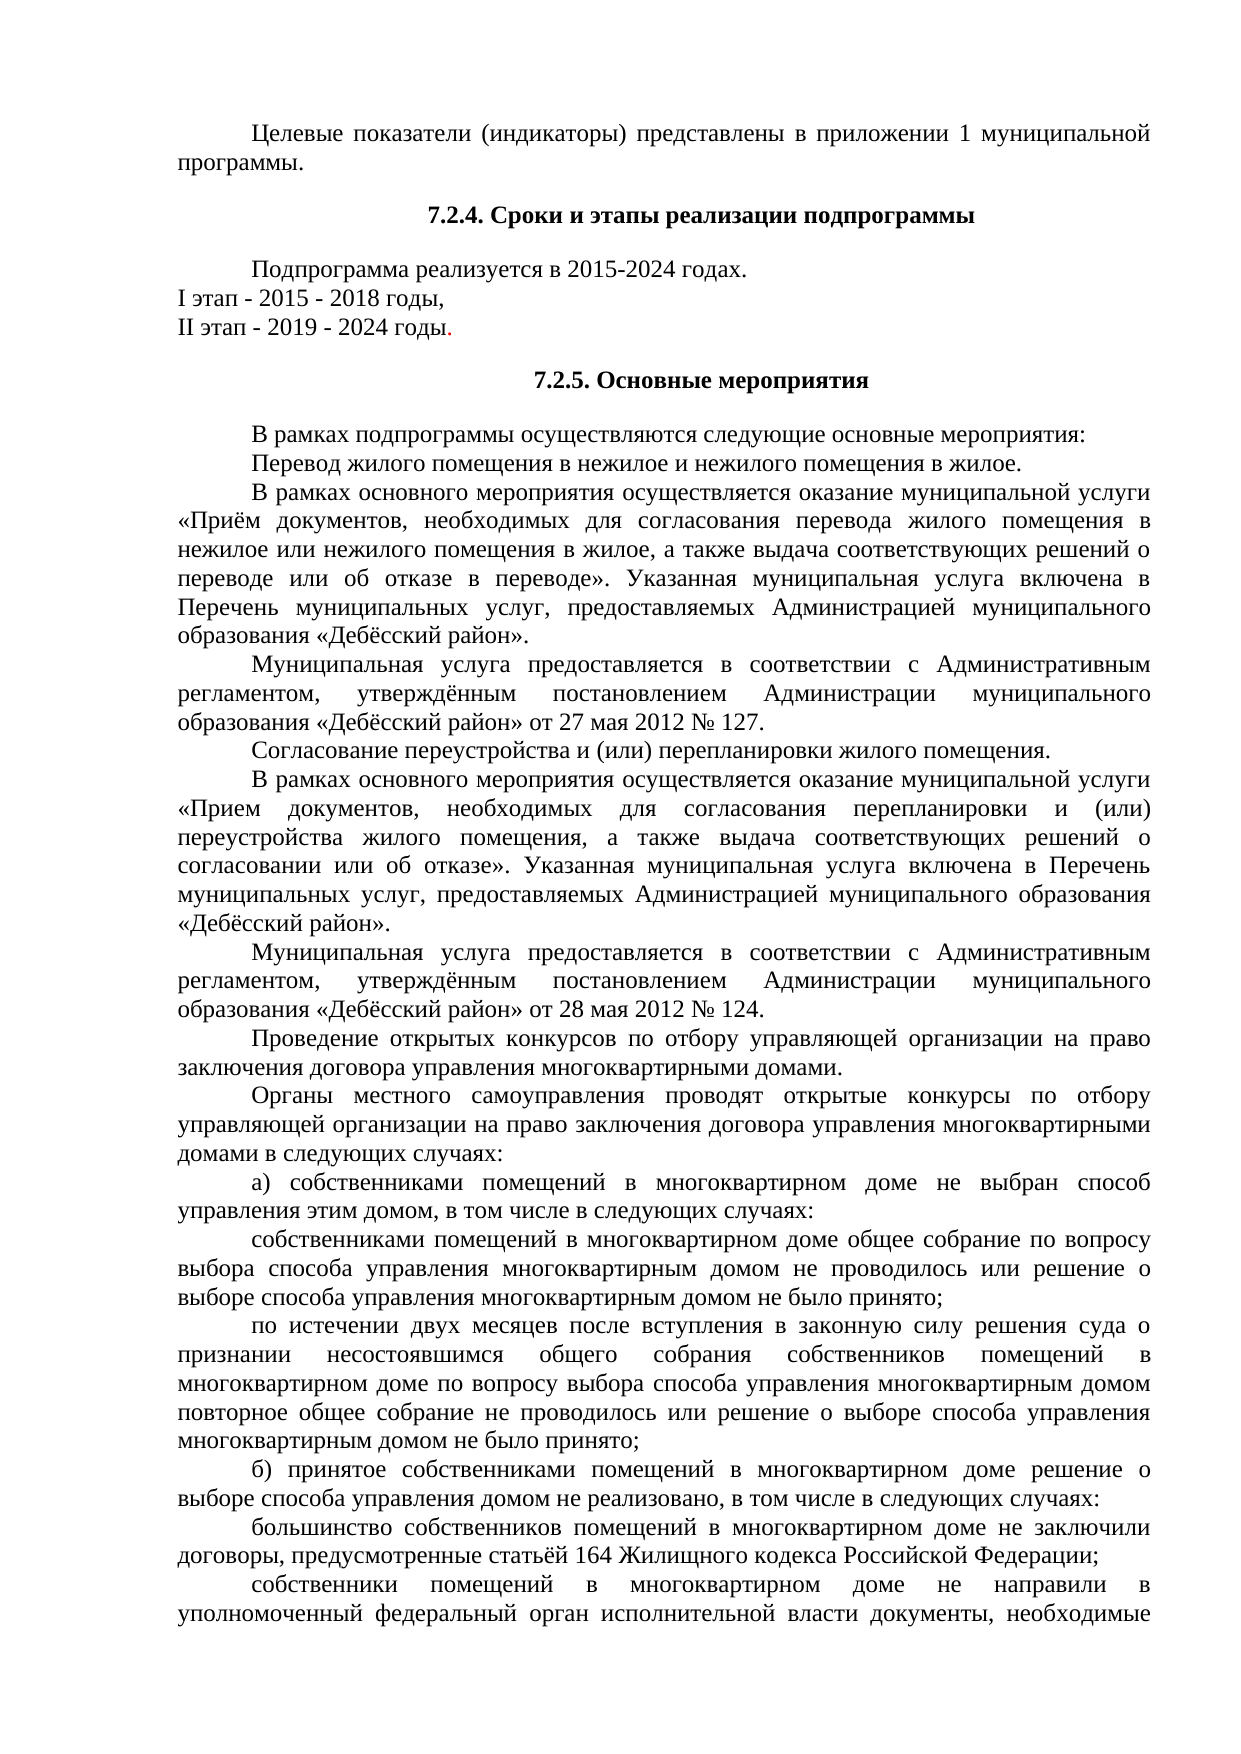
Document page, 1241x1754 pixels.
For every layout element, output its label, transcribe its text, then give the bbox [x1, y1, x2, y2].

text Согласование переустройства и (или) перепланировки жилого помещения. [177, 736, 1152, 764]
text Муниципальная услуга предоставляется в соответствии с Административным регламентом, утверждённым постановлением Администрации муниципального образования «Дебёсский район» от 28 мая 2012 № 124. [177, 937, 1152, 1023]
text II этап - 2019 - 2024 годы. [177, 312, 1152, 341]
text по истечении двух месяцев после вступления в законную силу решения суда о признании несостоявшимся общего собрания собственников помещений в многоквартирном доме по вопросу выбора способа управления многоквартирным домом повторное общее собрание не проводилось или решение о выборе способа управления многоквартирным домом не было принято; [177, 1311, 1152, 1454]
text б) принятое собственниками помещений в многоквартирном доме решение о выборе способа управления домом не реализовано, в том числе в следующих случаях: [177, 1454, 1152, 1512]
text а) собственниками помещений в многоквартирном доме не выбран способ управления этим домом, в том числе в следующих случаях: [177, 1167, 1152, 1224]
text Перевод жилого помещения в нежилое и нежилого помещения в жилое. [177, 448, 1152, 477]
text В рамках основного мероприятия осуществляется оказание муниципальной услуги «Прием документов, необходимых для согласования перепланировки и (или) переустройства жилого помещения, а также выдача соответствующих решений о согласовании или об отказе». Указанная муниципальная услуга включена в Перечень муниципальных услуг, предоставляемых Администрацией муниципального образования «Дебёсский район». [177, 764, 1152, 937]
text В рамках основного мероприятия осуществляется оказание муниципальной услуги «Приём документов, необходимых для согласования перевода жилого помещения в нежилое или нежилого помещения в жилое, а также выдача соответствующих решений о переводе или об отказе в переводе». Указанная муниципальная услуга включена в Перечень муниципальных услуг, предоставляемых Администрацией муниципального образования «Дебёсский район». [177, 477, 1152, 649]
text 7.2.5. Основные мероприятия [177, 366, 1152, 394]
text Муниципальная услуга предоставляется в соответствии с Административным регламентом, утверждённым постановлением Администрации муниципального образования «Дебёсский район» от 27 мая 2012 № 127. [177, 649, 1152, 736]
text I этап - 2015 - 2018 годы, [177, 283, 1152, 312]
text Проведение открытых конкурсов по отбору управляющей организации на право заключения договора управления многоквартирными домами. [177, 1023, 1152, 1081]
text 7.2.4. Сроки и этапы реализации подпрограммы [177, 201, 1152, 229]
text Органы местного самоуправления проводят открытые конкурсы по отбору управляющей организации на право заключения договора управления многоквартирными домами в следующих случаях: [177, 1081, 1152, 1167]
text Целевые показатели (индикаторы) представлены в приложении 1 муниципальной программы. [177, 118, 1152, 176]
text большинство собственников помещений в многоквартирном доме не заключили договоры, предусмотренные статьёй 164 Жилищного кодекса Российской Федерации; [177, 1512, 1152, 1569]
text В рамках подпрограммы осуществляются следующие основные мероприятия: [177, 419, 1152, 448]
text Подпрограмма реализуется в 2015-2024 годах. [177, 254, 1152, 283]
text собственниками помещений в многоквартирном доме общее собрание по вопросу выбора способа управления многоквартирным домом не проводилось или решение о выборе способа управления многоквартирным домом не было принято; [177, 1224, 1152, 1311]
